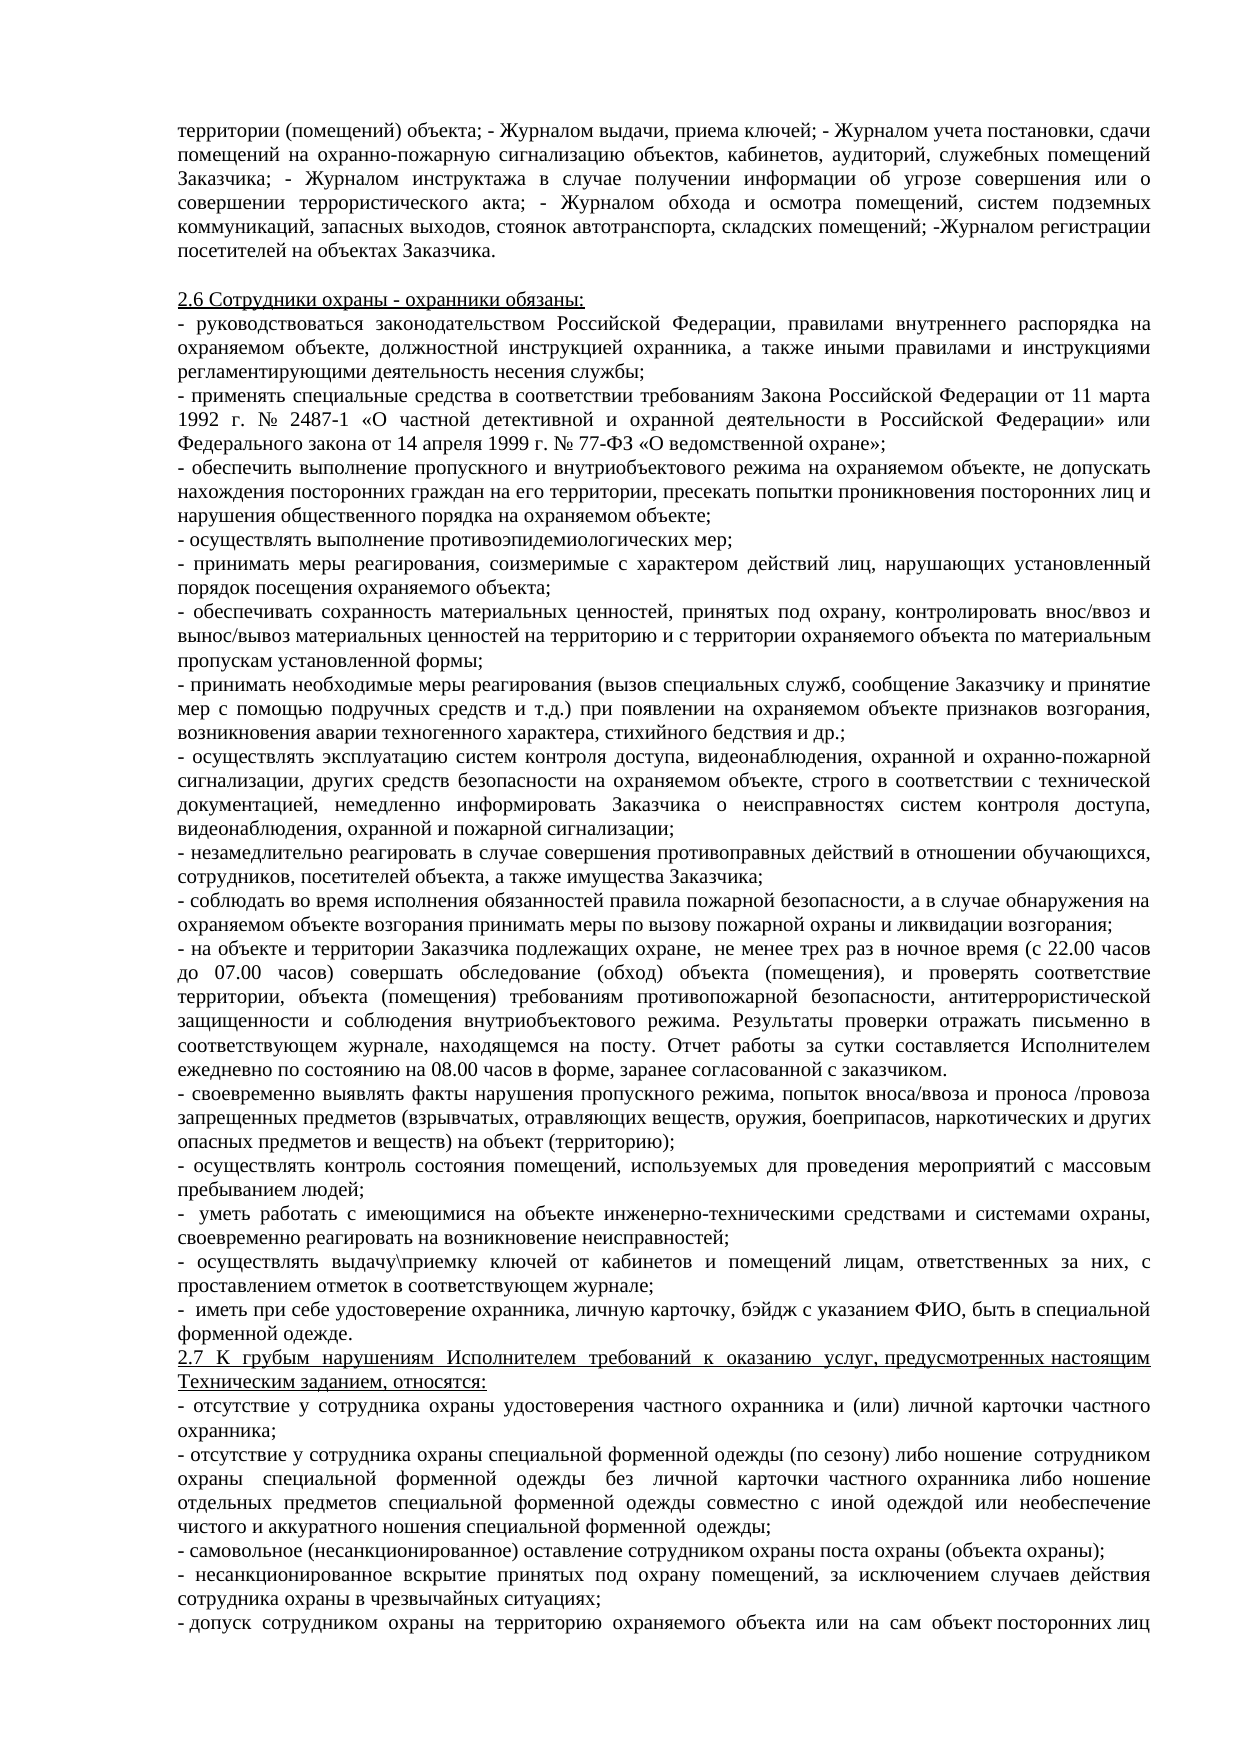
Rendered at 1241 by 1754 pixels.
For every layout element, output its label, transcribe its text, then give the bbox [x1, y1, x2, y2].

text - отсутствие у сотрудника охраны удостоверения частного охранника и (или) личной карточки частного охранника; [177, 1393, 1152, 1442]
text - осуществлять выдачу\приемку ключей от кабинетов и помещений лицам, ответственных за них, с проставлением отметок в соответствующем журнале; [177, 1249, 1152, 1297]
text - самовольное (несанкционированное) оставление сотрудником охраны поста охраны (объекта охраны); [177, 1538, 1152, 1562]
text - применять специальные средства в соответствии требованиям Закона Российской Федерации от 11 марта 1992 г. № 2487-1 «О частной детективной и охранной деятельности в Российской Федерации» или Федерального закона от 14 апреля 1999 г. № 77-ФЗ «О ведомственной охране»; [177, 383, 1152, 455]
text - осуществлять контроль состояния помещений, используемых для проведения мероприятий с массовым пребыванием людей; [177, 1153, 1152, 1201]
text - обеспечивать сохранность материальных ценностей, принятых под охрану, контролировать внос/ввоз и вынос/вывоз материальных ценностей на территорию и с территории охраняемого объекта по материальным пропускам установленной формы; [177, 599, 1152, 672]
text - соблюдать во время исполнения обязанностей правила пожарной безопасности, а в случае обнаружения на охраняемом объекте возгорания принимать меры по вызову пожарной охраны и ликвидации возгорания; [177, 888, 1152, 936]
text - принимать необходимые меры реагирования (вызов специальных служб, сообщение Заказчику и принятие мер с помощью подручных средств и т.д.) при появлении на охраняемом объекте признаков возгорания, возникновения аварии техногенного характера, стихийного бедствия и др.; [177, 672, 1152, 744]
text - несанкционированное вскрытие принятых под охрану помещений, за исключением случаев действия сотрудника охраны в чрезвычайных ситуациях; [177, 1562, 1152, 1610]
text 2.7 К грубым нарушениям Исполнителем требований к оказанию услуг, предусмотренных настоящим Техническим заданием, относятся: [177, 1345, 1152, 1393]
text 2.6 Сотрудники охраны - охранники обязаны: [177, 287, 1152, 311]
text - осуществлять эксплуатацию систем контроля доступа, видеонаблюдения, охранной и охранно-пожарной сигнализации, других средств безопасности на охраняемом объекте, строго в соответствии с технической документацией, немедленно информировать Заказчика о неисправностях систем контроля доступа, видеонаблюдения, охранной и пожарной сигнализации; [177, 744, 1152, 840]
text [177, 1610, 1152, 1634]
text - руководствоваться законодательством Российской Федерации, правилами внутреннего распорядка на охраняемом объекте, должностной инструкцией охранника, а также иными правилами и инструкциями регламентирующими деятельность несения службы; [177, 311, 1152, 383]
text - осуществлять выполнение противоэпидемиологических мер; [177, 527, 1152, 551]
text - незамедлительно реагировать в случае совершения противоправных действий в отношении обучающихся, сотрудников, посетителей объекта, а также имущества Заказчика; [177, 840, 1152, 888]
text - иметь при себе удостоверение охранника, личную карточку, бэйдж с указанием ФИО, быть в специальной форменной одежде. [177, 1297, 1152, 1345]
text - обеспечить выполнение пропускного и внутриобъектового режима на охраняемом объекте, не допускать нахождения посторонних граждан на его территории, пресекать попытки проникновения посторонних лиц и нарушения общественного порядка на охраняемом объекте; [177, 455, 1152, 527]
text - на объекте и территории Заказчика подлежащих охране, не менее трех раз в ночное время (с 22.00 часов до 07.00 часов) совершать обследование (обход) объекта (помещения), и проверять соответствие территории, объекта (помещения) требованиям противопожарной безопасности, антитеррористической защищенности и соблюдения внутриобъектового режима. Результаты проверки отражать письменно в соответствующем журнале, находящемся на посту. Отчет работы за сутки составляется Исполнителем ежедневно по состоянию на 08.00 часов в форме, заранее согласованной с заказчиком. [177, 936, 1152, 1081]
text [177, 118, 1152, 262]
text - уметь работать с имеющимися на объекте инженерно-техническими средствами и системами охраны, своевременно реагировать на возникновение неисправностей; [177, 1201, 1152, 1249]
text - отсутствие у сотрудника охраны специальной форменной одежды (по сезону) либо ношение сотрудником охраны специальной форменной одежды без личной карточки частного охранника либо ношение отдельных предметов специальной форменной одежды совместно с иной одеждой или необеспечение чистого и аккуратного ношения специальной форменной одежды; [177, 1442, 1152, 1538]
text - принимать меры реагирования, соизмеримые с характером действий лиц, нарушающих установленный порядок посещения охраняемого объекта; [177, 551, 1152, 599]
text - своевременно выявлять факты нарушения пропускного режима, попыток вноса/ввоза и проноса /провоза запрещенных предметов (взрывчатых, отравляющих веществ, оружия, боеприпасов, наркотических и других опасных предметов и веществ) на объект (территорию); [177, 1081, 1152, 1153]
